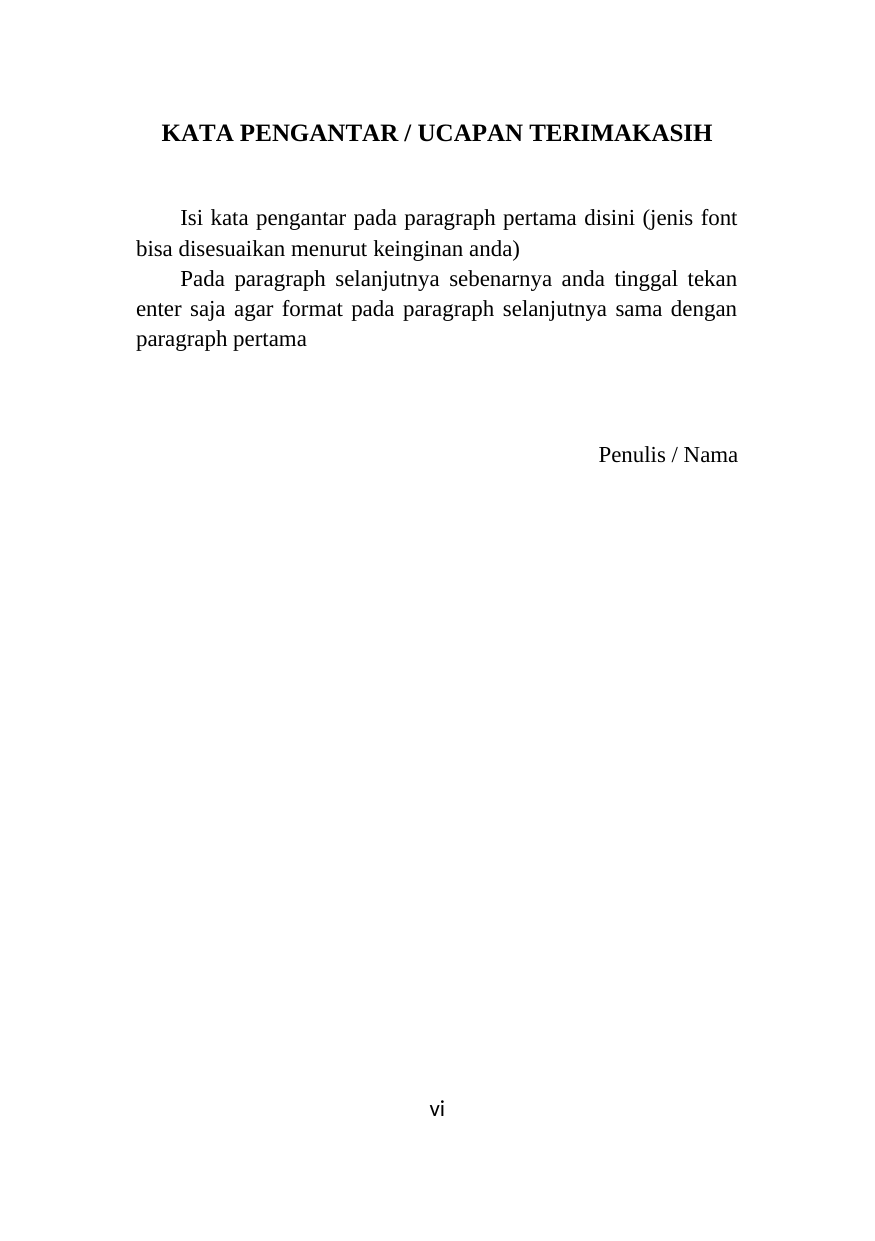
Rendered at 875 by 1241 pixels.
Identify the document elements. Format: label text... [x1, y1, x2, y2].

text Isi kata pengantar pada paragraph pertama disini (jenis font bisa disesuaikan menurut keinginan anda) [136, 204, 738, 261]
text Penulis / Nama [136, 441, 738, 467]
text Pada paragraph selanjutnya sebenarnya anda tinggal tekan enter saja agar format pada paragraph selanjutnya sama dengan paragraph pertama [136, 265, 738, 352]
list KATA PENGANTAR / UCAPAN TERIMAKASIH [136, 118, 738, 147]
